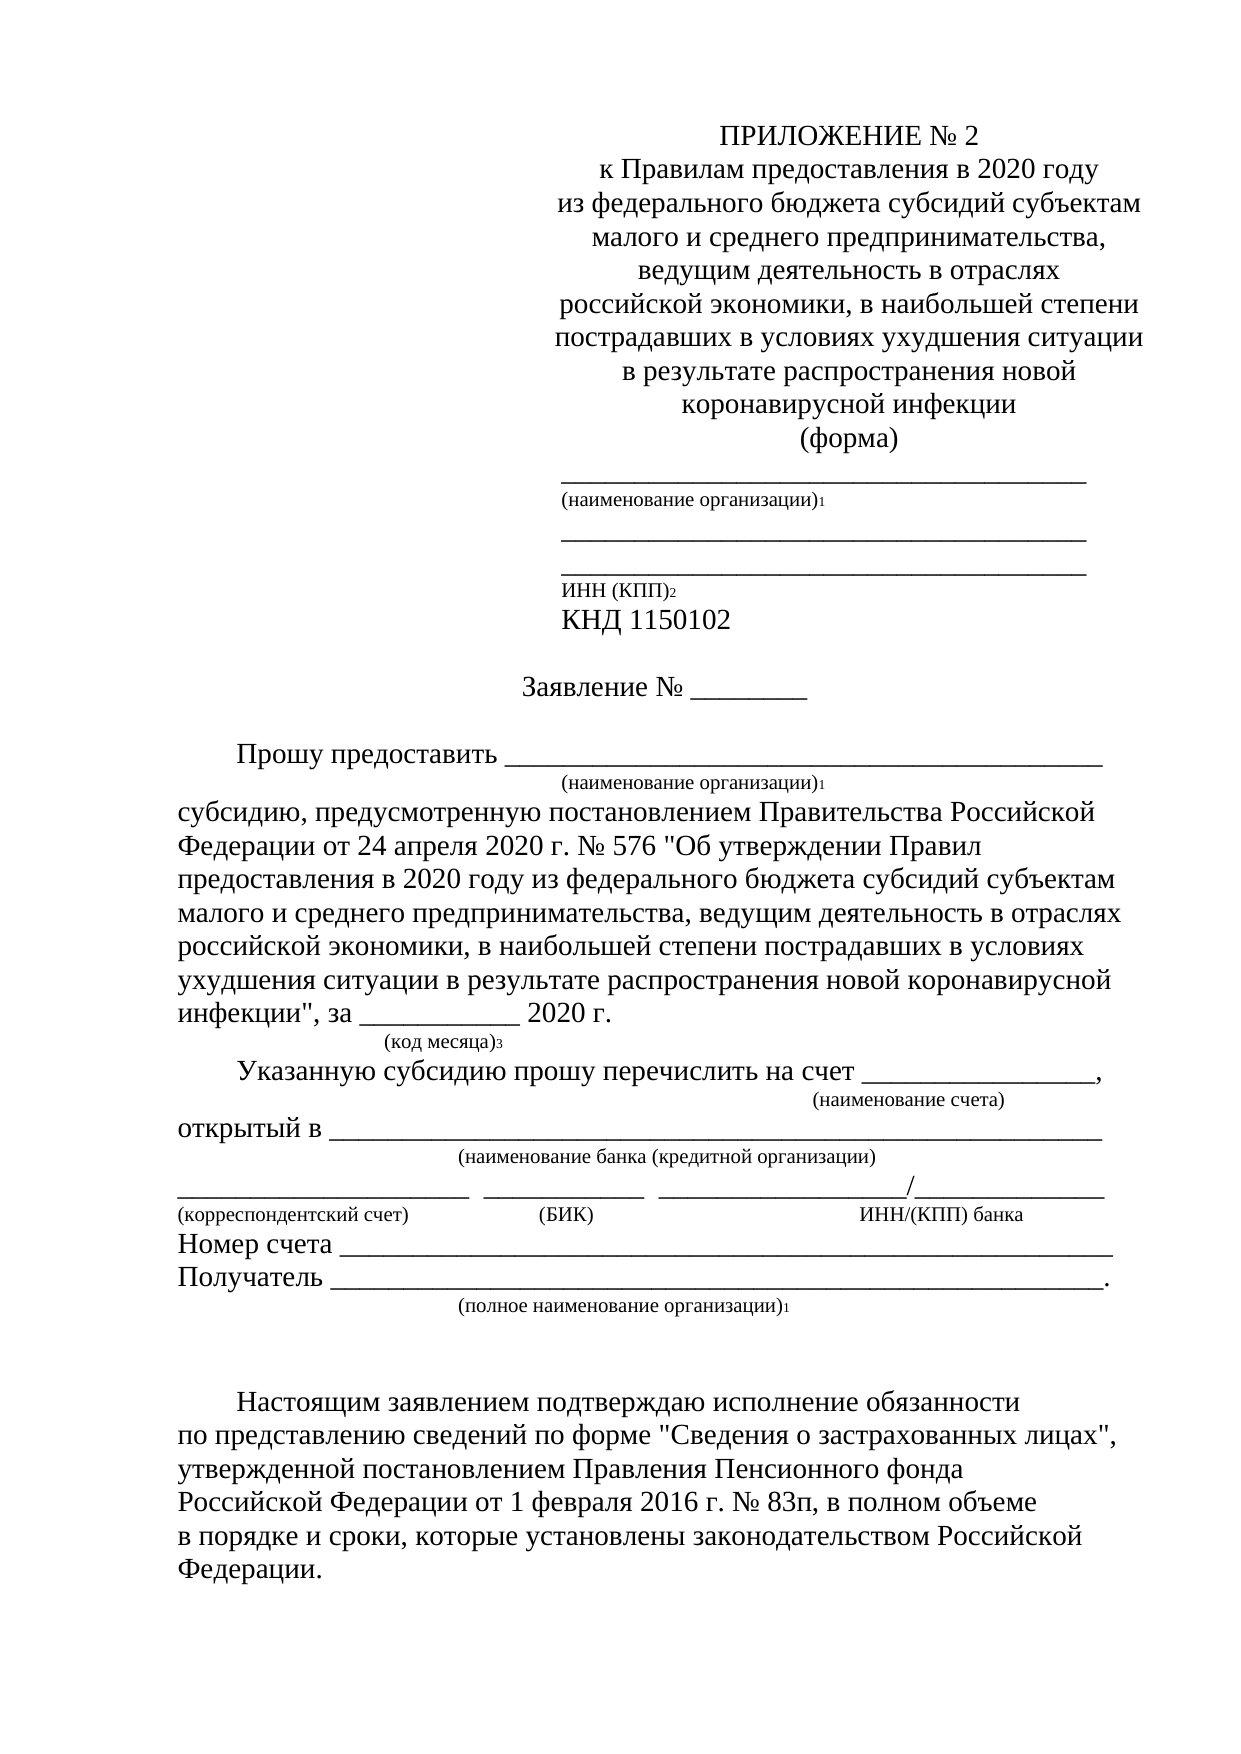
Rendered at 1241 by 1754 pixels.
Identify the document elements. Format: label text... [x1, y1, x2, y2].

text (наименование организации)1 [561, 770, 1152, 794]
text в порядке и сроки, которые установлены законодательством Российской [177, 1518, 1152, 1552]
text к Правилам предоставления в 2020 году [546, 152, 1152, 185]
text Указанную субсидию прошу перечислить на счет ________________, [177, 1053, 1152, 1086]
text Номер счета _____________________________________________________ [177, 1226, 1152, 1259]
text субсидию, предусмотренную постановлением Правительства Российской [177, 794, 1152, 828]
text (полное наименование организации)1 [177, 1293, 1152, 1317]
text Федерации. [177, 1552, 1152, 1585]
text ведущим деятельность в отраслях [546, 252, 1152, 286]
text Получатель _____________________________________________________. [177, 1259, 1152, 1293]
text КНД 1150102 [561, 602, 1152, 636]
text Прошу предоставить _________________________________________ [177, 736, 1152, 770]
text ____________________________________ [561, 453, 1152, 487]
text ____________________________________ [561, 511, 1152, 545]
text инфекции", за ___________ 2020 г. [177, 995, 1152, 1029]
text ИНН (КПП)2 [561, 578, 1152, 602]
text ____________________ ___________ _________________/_____________ [177, 1168, 1152, 1202]
text Заявление № ________ [177, 669, 1152, 703]
text пострадавших в условиях ухудшения ситуации [546, 319, 1152, 353]
text (наименование организации)1 [561, 487, 1152, 511]
text малого и среднего предпринимательства, ведущим деятельность в отраслях [177, 895, 1152, 928]
text (наименование счета) [177, 1086, 1152, 1111]
text Настоящим заявлением подтверждаю исполнение обязанности [177, 1384, 1152, 1417]
text (наименование банка (кредитной организации) [177, 1144, 1152, 1168]
text (корреспондентский счет) (БИК) ИНН/(КПП) банка [177, 1202, 1152, 1226]
text (форма) [546, 420, 1152, 453]
text российской экономики, в наибольшей степени [546, 286, 1152, 319]
text ПРИЛОЖЕНИЕ № 2 [546, 118, 1152, 152]
text из федерального бюджета субсидий субъектам [546, 185, 1152, 219]
text ____________________________________ [561, 545, 1152, 578]
text ухудшения ситуации в результате распространения новой коронавирусной [177, 962, 1152, 995]
text Российской Федерации от 1 февраля 2016 г. № 83п, в полном объеме [177, 1484, 1152, 1518]
text российской экономики, в наибольшей степени пострадавших в условиях [177, 928, 1152, 962]
text малого и среднего предпринимательства, [546, 219, 1152, 252]
text утвержденной постановлением Правления Пенсионного фонда [177, 1451, 1152, 1484]
text по представлению сведений по форме "Сведения о застрахованных лицах", [177, 1417, 1152, 1451]
text (код месяца)3 [384, 1029, 1152, 1053]
text предоставления в 2020 году из федерального бюджета субсидий субъектам [177, 861, 1152, 895]
text Федерации от 24 апреля 2020 г. № 576 "Об утверждении Правил [177, 828, 1152, 861]
text в результате распространения новой [546, 353, 1152, 386]
text коронавирусной инфекции [546, 386, 1152, 420]
text открытый в _____________________________________________________ [177, 1111, 1152, 1144]
